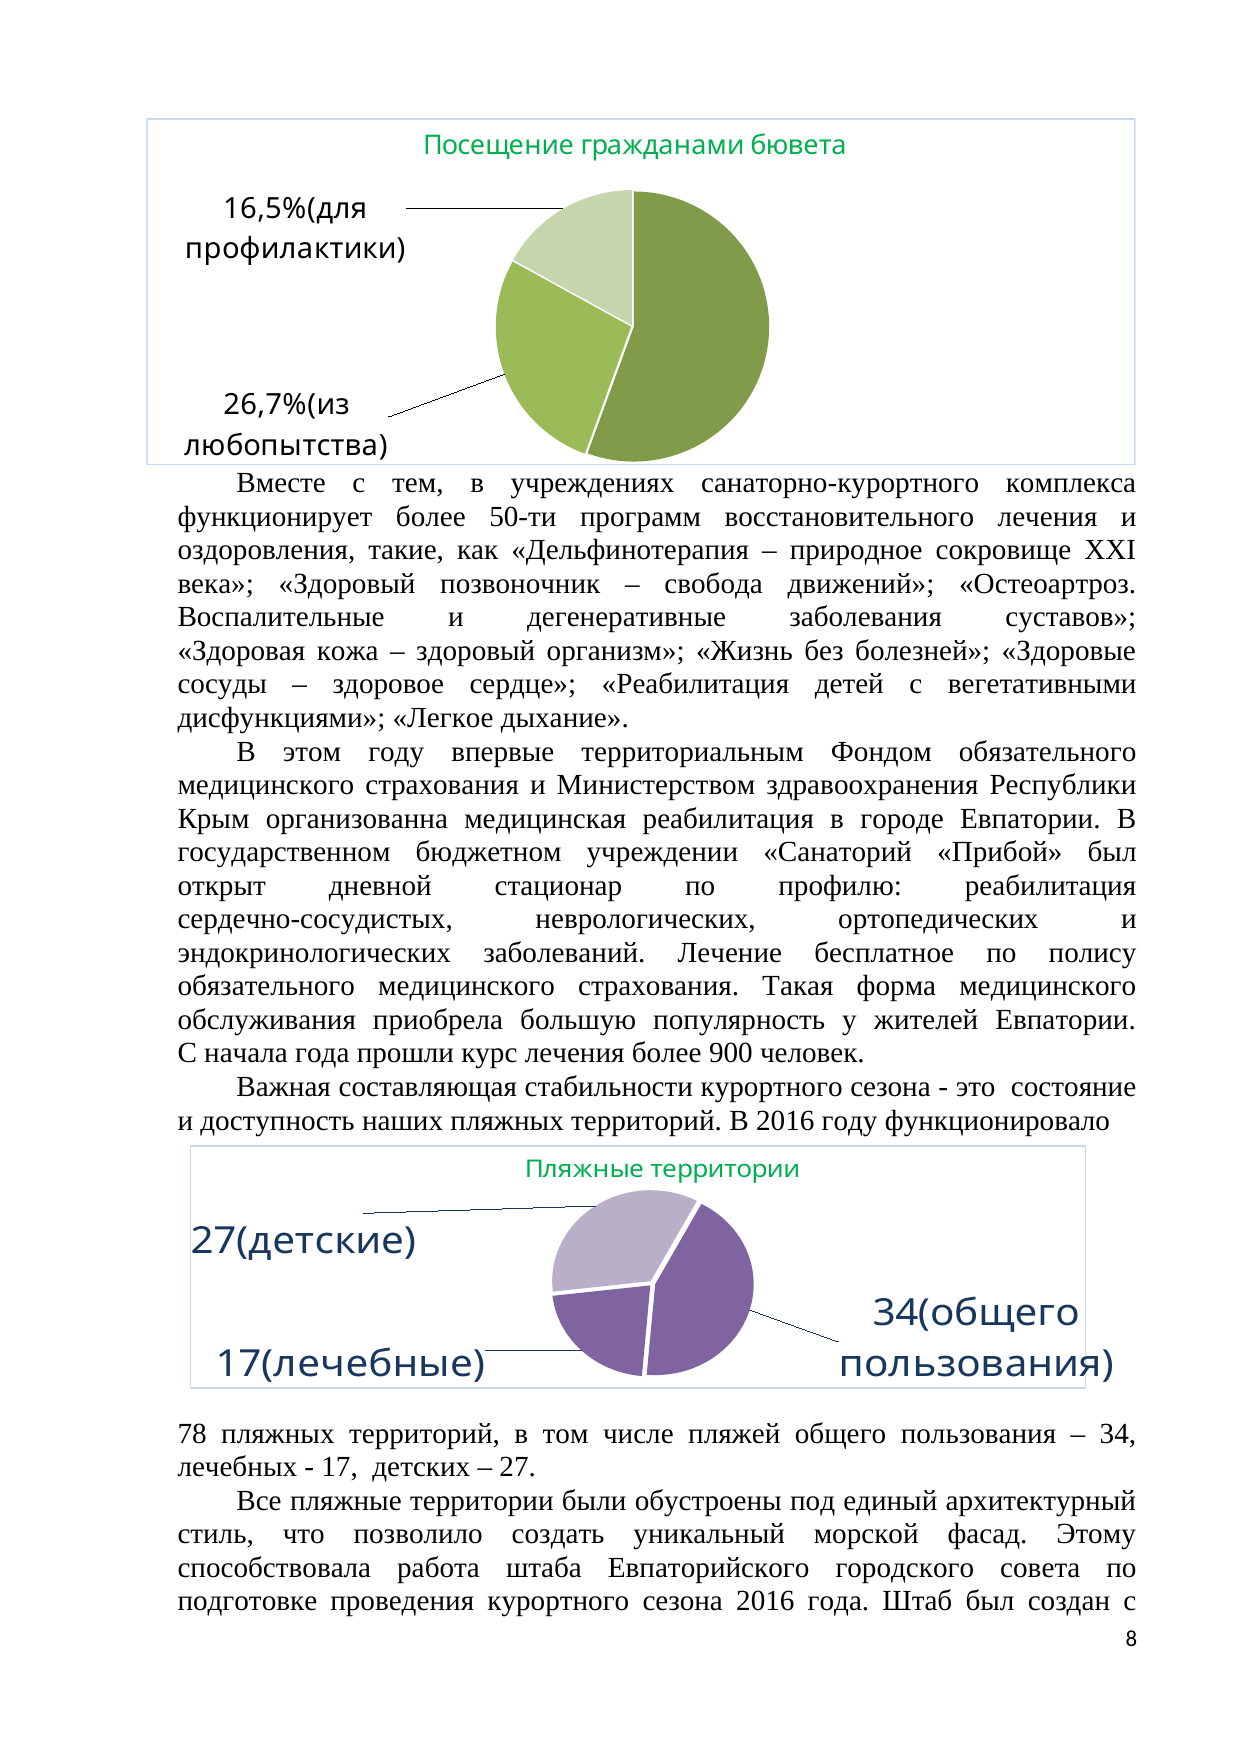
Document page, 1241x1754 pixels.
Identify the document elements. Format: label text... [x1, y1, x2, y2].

list Важная составляющая стабильности курортного сезона - это состояние и доступность наших пляжных территорий. В 2016 году функционировало [177, 1069, 1137, 1136]
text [177, 1483, 1137, 1617]
list 78 пляжных территорий, в том числе пляжей общего пользования – 34, лечебных - 17, детских – 27. [177, 1136, 1137, 1483]
text Вместе с тем, в учреждениях санаторно-курортного комплекса функционирует более 50-ти программ восстановительного лечения и оздоровления, такие, как «Дельфинотерапия – природное сокровище ХХI века»; «Здоровый позвоночник – свобода движений»; «Остеоартроз. Воспалительные и дегенеративные заболевания суставов»; «Здоровая кожа – здоровый организм»; «Жизнь без болезней»; «Здоровые сосуды – здоровое сердце»; «Реабилитация детей с вегетативными дисфункциями»; «Легкое дыхание». [177, 118, 1137, 734]
text В этом году впервые территориальным Фондом обязательного медицинского страхования и Министерством здравоохранения Республики Крым организованна медицинская реабилитация в городе Евпатории. В государственном бюджетном учреждении «Санаторий «Прибой» был открыт дневной стационар по профилю: реабилитация сердечно-сосудистых, неврологических, ортопедических и эндокринологических заболеваний. Лечение бесплатное по полису обязательного медицинского страхования. Такая форма медицинского обслуживания приобрела большую популярность у жителей Евпатории. С начала года прошли курс лечения более 900 человек. [177, 734, 1137, 1069]
